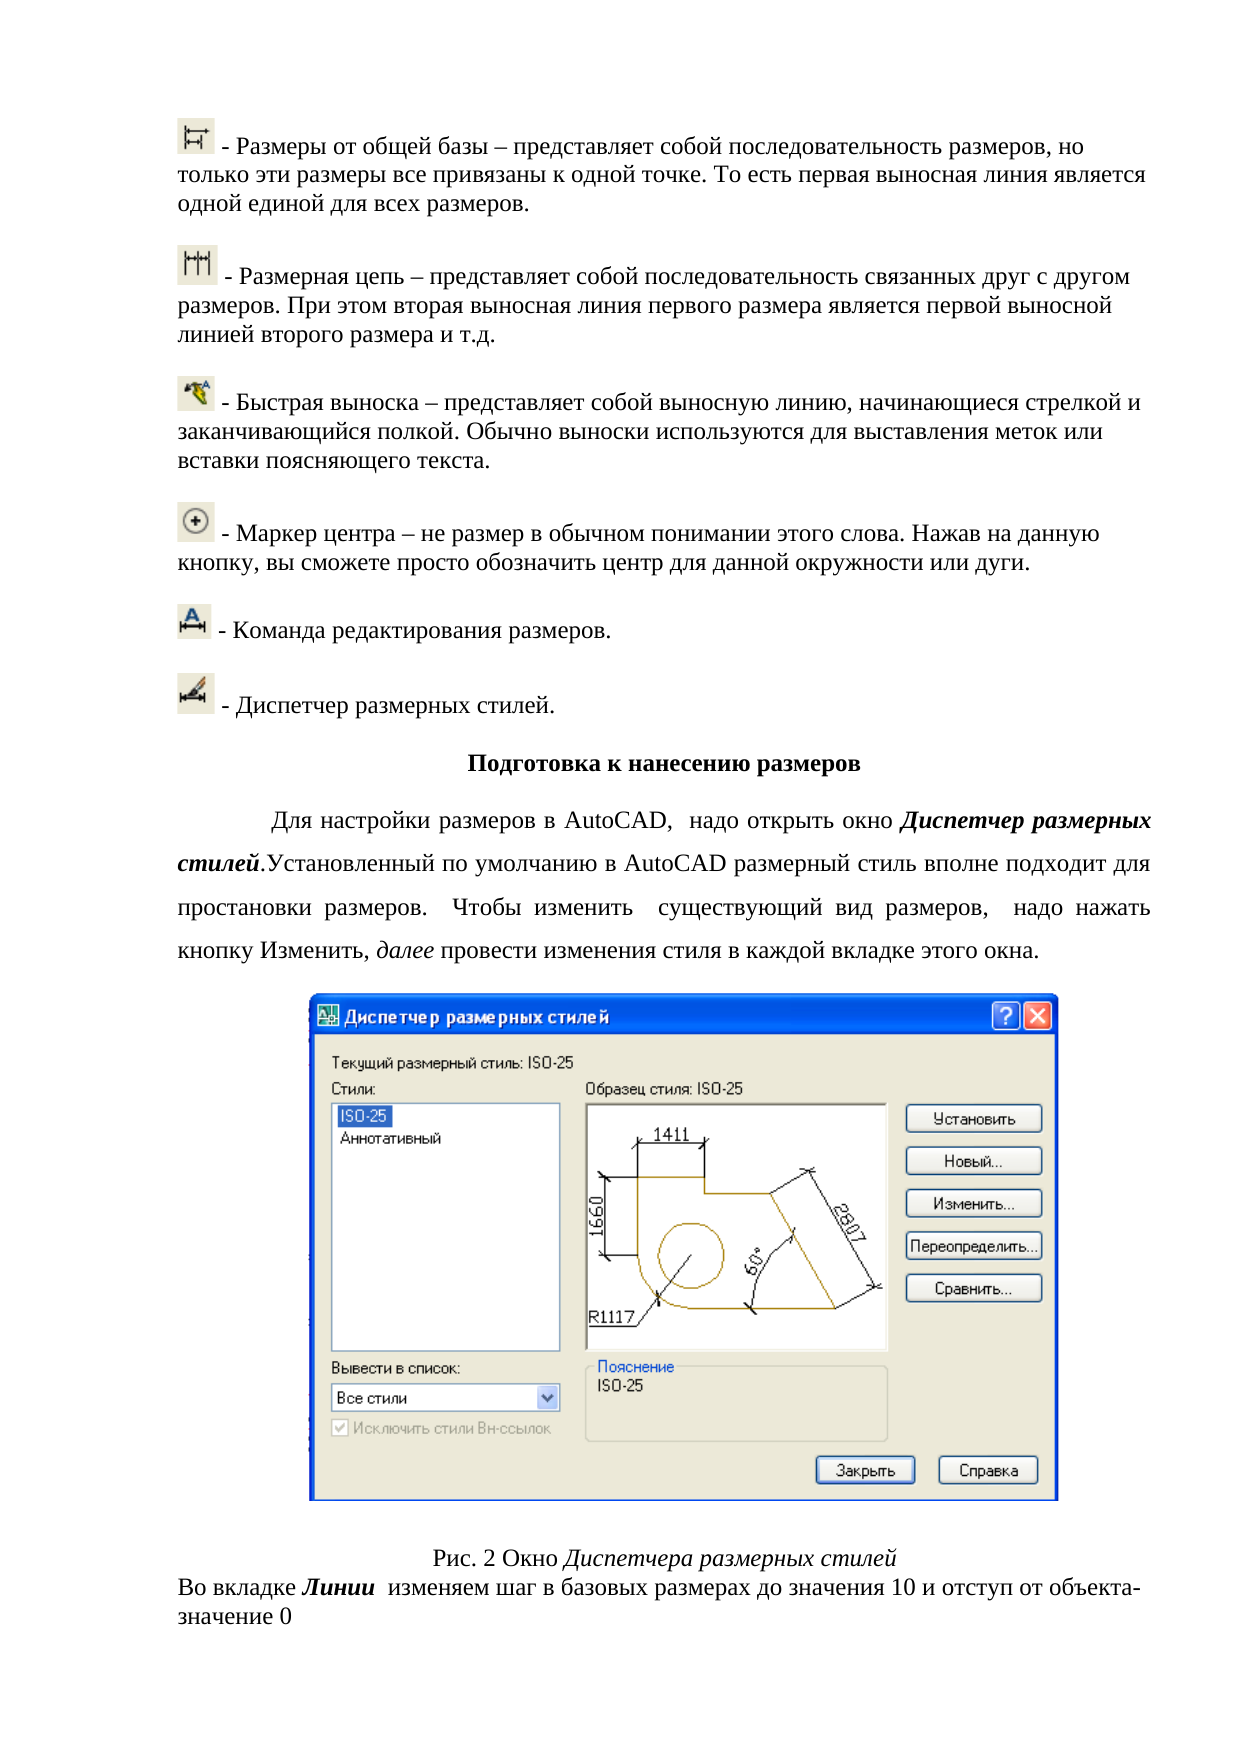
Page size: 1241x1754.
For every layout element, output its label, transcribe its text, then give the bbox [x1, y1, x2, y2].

text Подготовка к нанесению размеров [177, 748, 1152, 777]
text - Маркер центра – не размер в обычном понимании этого слова. Нажав на данную кнопку, вы сможете просто обозначить центр для данной окружности или дуги. [177, 502, 1152, 576]
picture [177, 604, 212, 639]
text Во вкладке Линии изменяем шаг в базовых размерах до значения 10 и отступ от объекта- значение 0 [177, 1572, 1152, 1629]
picture [177, 245, 218, 285]
text - Размерная цепь – представляет собой последовательность связанных друг с другом размеров. При этом вторая выносная линия первого размера является первой выносной линией второго размера и т.д. [177, 246, 1152, 348]
text - Диспетчер размерных стилей. [177, 673, 1152, 719]
picture [177, 673, 215, 714]
text - Команда редактирования размеров. [177, 604, 1152, 644]
picture [177, 376, 215, 411]
text - Быстрая выноска – представляет собой выносную линию, начинающиеся стрелкой и заканчивающийся полкой. Обычно выноски используются для выставления меток или вставки поясняющего текста. [177, 376, 1152, 474]
picture [308, 992, 1059, 1501]
picture [177, 118, 215, 154]
picture [177, 502, 215, 542]
text - Размеры от общей базы – представляет собой последовательность размеров, но только эти размеры все привязаны к одной точке. То есть первая выносная линия является одной единой для всех размеров. [177, 118, 1152, 217]
text Для настройки размеров в AutoCAD, надо открыть окно Диспетчер размерных стилей.Установленный по умолчанию в AutoCAD размерный стиль вполне подходит для простановки размеров. Чтобы изменить существующий вид размеров, надо нажать кнопку Изменить, далее провести изменения стиля в каждой вкладке этого окна. [177, 805, 1152, 963]
text Рис. 2 Окно Диспетчера размерных стилей [177, 1543, 1152, 1572]
